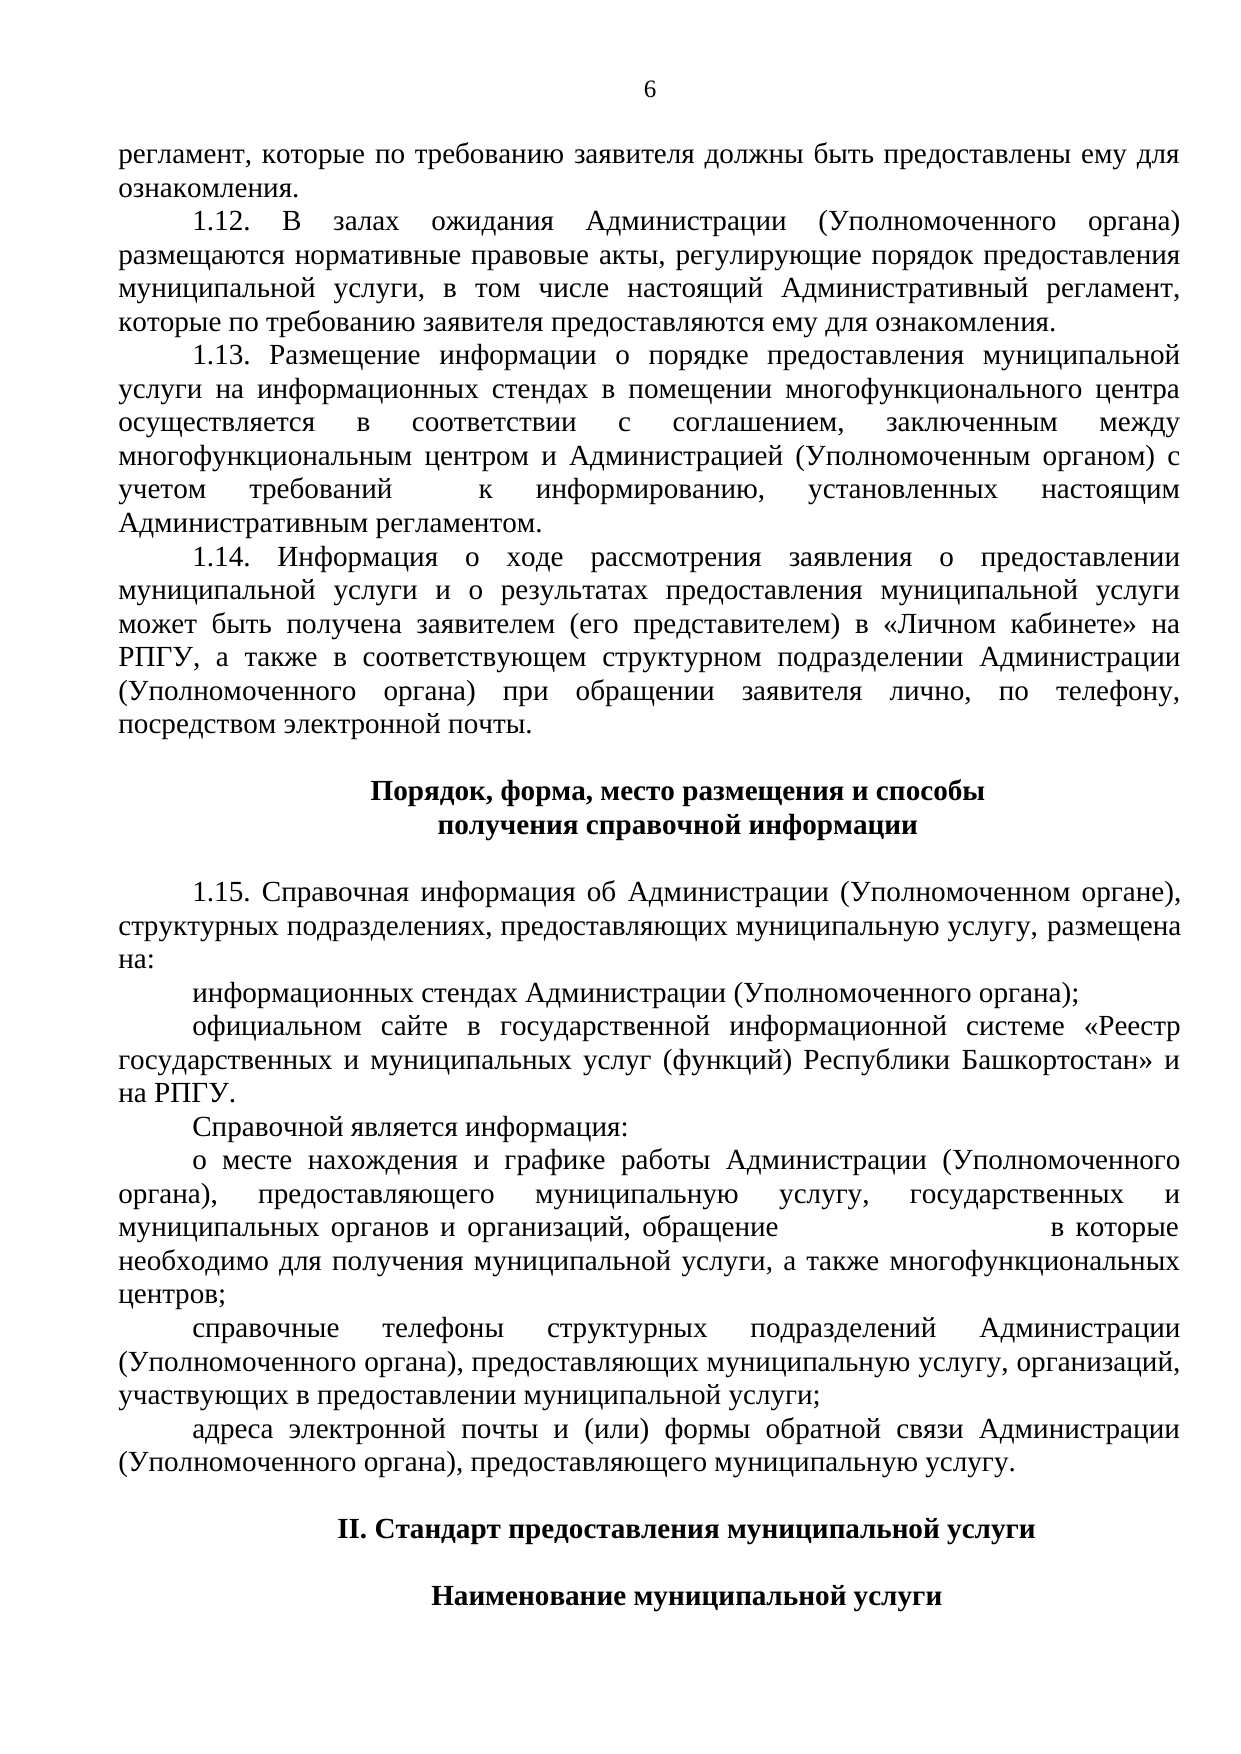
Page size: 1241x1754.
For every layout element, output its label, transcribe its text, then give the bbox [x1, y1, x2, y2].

text II. Стандарт предоставления муниципальной услуги [118, 1511, 1181, 1545]
text адреса электронной почты и (или) формы обратной связи Администрации (Уполномоченного органа), предоставляющего муниципальную услугу. [118, 1411, 1181, 1478]
text о месте нахождения и графике работы Администрации (Уполномоченного органа), предоставляющего муниципальную услугу, государственных и муниципальных органов и организаций, обращение в которые необходимо для получения муниципальной услуги, а также многофункциональных центров; [118, 1142, 1181, 1310]
text справочные телефоны структурных подразделений Администрации (Уполномоченного органа), предоставляющих муниципальную услугу, организаций, участвующих в предоставлении муниципальной услуги; [118, 1310, 1181, 1411]
text Порядок, форма, место размещения и способы [118, 773, 1181, 807]
text 1.13. Размещение информации о порядке предоставления муниципальной услуги на информационных стендах в помещении многофункционального центра осуществляется в соответствии с соглашением, заключенным между многофункциональным центром и Администрацией (Уполномоченным органом) с учетом требований к информированию, установленных настоящим Административным регламентом. [118, 337, 1181, 539]
text получения справочной информации [118, 807, 1181, 841]
text Наименование муниципальной услуги [118, 1578, 1181, 1612]
text официальном сайте в государственной информационной системе «Реестр государственных и муниципальных услуг (функций) Республики Башкортостан» и на РПГУ. [118, 1008, 1181, 1109]
text Справочной является информация: [118, 1109, 1181, 1142]
text 1.12. В залах ожидания Администрации (Уполномоченного органа) размещаются нормативные правовые акты, регулирующие порядок предоставления муниципальной услуги, в том числе настоящий Административный регламент, которые по требованию заявителя предоставляются ему для ознакомления. [118, 203, 1181, 337]
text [118, 136, 1181, 203]
text 1.15. Справочная информация об Администрации (Уполномоченном органе), структурных подразделениях, предоставляющих муниципальную услугу, размещена на: [118, 874, 1181, 975]
text 1.14. Информация о ходе рассмотрения заявления о предоставлении муниципальной услуги и о результатах предоставления муниципальной услуги может быть получена заявителем (его представителем) в «Личном кабинете» на РПГУ, а также в соответствующем структурном подразделении Администрации (Уполномоченного органа) при обращении заявителя лично, по телефону, посредством электронной почты. [118, 539, 1181, 740]
text информационных стендах Администрации (Уполномоченного органа); [118, 975, 1181, 1008]
